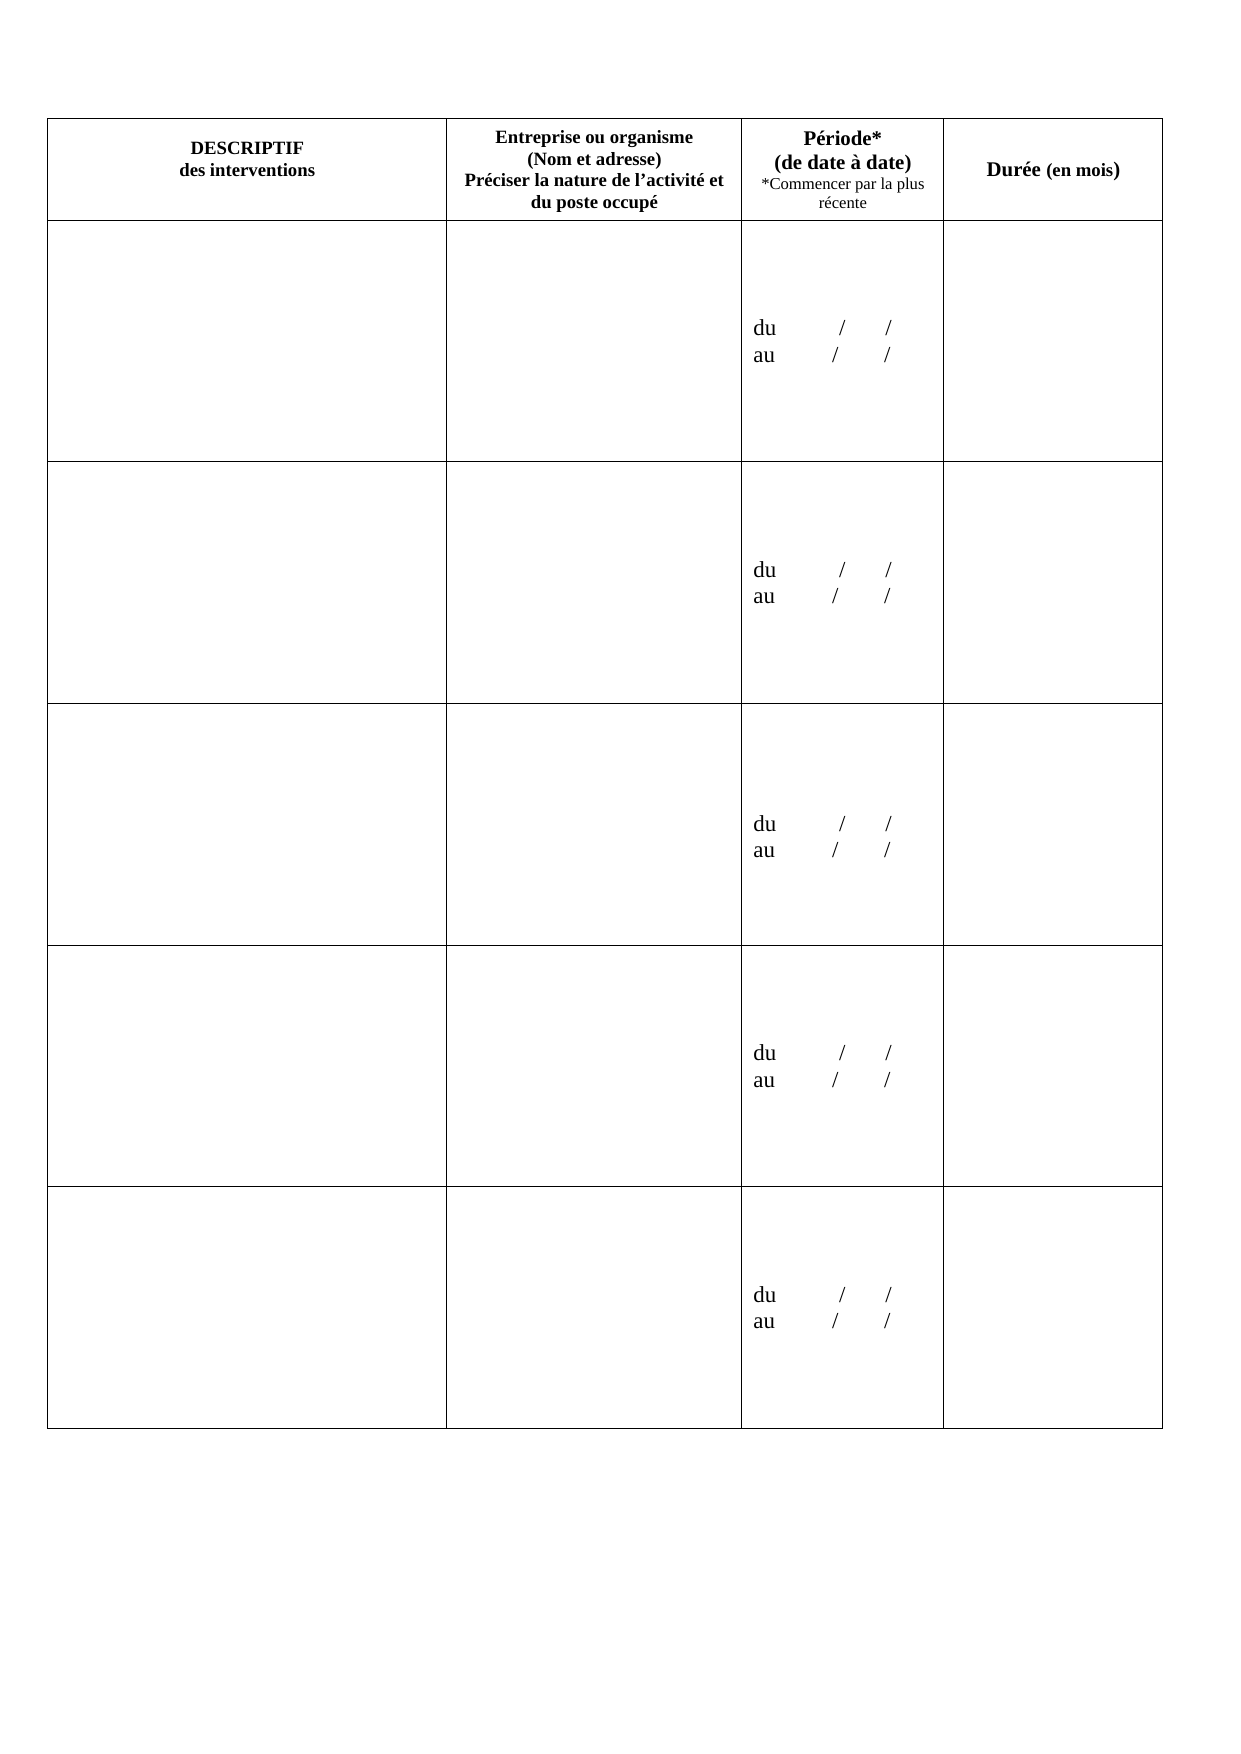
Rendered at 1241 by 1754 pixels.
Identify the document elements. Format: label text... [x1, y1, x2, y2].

table_cell [447, 704, 741, 944]
table_cell [447, 462, 741, 703]
table_cell [48, 462, 446, 703]
table_cell du / / au / / [742, 946, 943, 1186]
table_cell [447, 1187, 741, 1428]
table_cell [944, 221, 1162, 461]
table_cell [447, 946, 741, 1186]
table_header Durée (en mois) [944, 119, 1162, 219]
table_cell [944, 946, 1162, 1186]
table_cell du / / au / / [742, 221, 943, 461]
table_header Période* (de date à date) *Commencer par la plus récente [742, 119, 943, 219]
table_cell [944, 704, 1162, 944]
table_cell [48, 1187, 446, 1428]
table_header Entreprise ou organisme (Nom et adresse) Préciser la nature de l’activité et du poste occupé [447, 119, 741, 219]
table_cell du / / au / / [742, 704, 943, 944]
table_cell du / / au / / [742, 462, 943, 703]
table_header DESCRIPTIF des interventions [48, 119, 446, 219]
table_cell [48, 704, 446, 944]
table_cell [48, 946, 446, 1186]
table_cell du / / au / / [742, 1187, 943, 1428]
table_cell [48, 221, 446, 461]
table_cell [447, 221, 741, 461]
table_cell [944, 462, 1162, 703]
table_cell [944, 1187, 1162, 1428]
